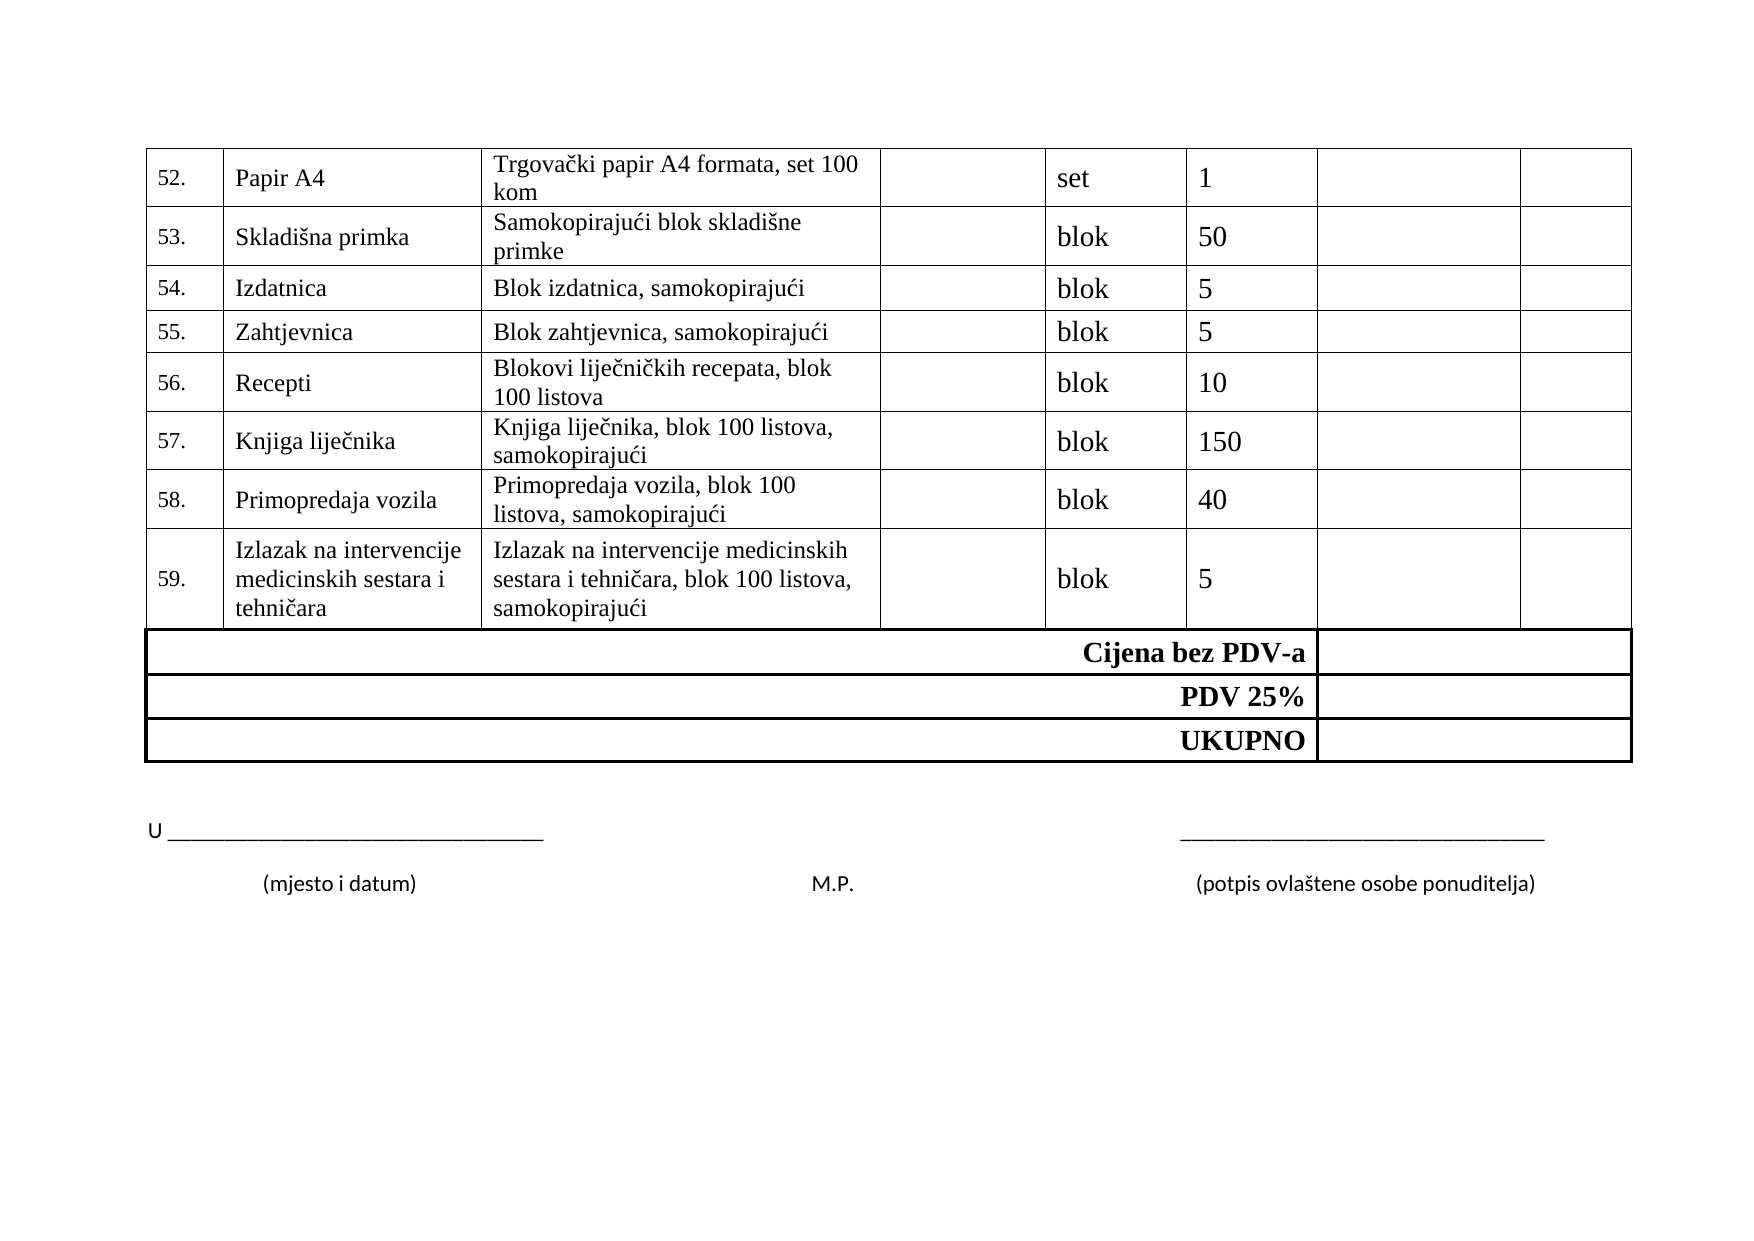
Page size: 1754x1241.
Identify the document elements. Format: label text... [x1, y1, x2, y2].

table_cell blok [1046, 207, 1186, 265]
table_cell Blok zahtjevnica, samokopirajući [482, 311, 880, 352]
table_cell [1319, 720, 1630, 760]
table_cell [1318, 149, 1520, 206]
table_cell 150 [1187, 412, 1317, 469]
table_cell PDV 25% [148, 676, 1316, 717]
table_cell [881, 353, 1045, 411]
table_cell Zahtjevnica [224, 311, 481, 352]
table_cell 57. [147, 412, 223, 469]
table_cell Papir A4 [224, 149, 481, 206]
table_cell [1521, 266, 1631, 309]
table_cell [1318, 412, 1520, 469]
table_cell 5 [1187, 529, 1317, 628]
table_cell Blok izdatnica, samokopirajući [482, 266, 880, 309]
table_cell [1521, 353, 1631, 411]
table_cell 5 [1187, 266, 1317, 309]
table_cell Knjiga liječnika, blok 100 listova, samokopirajući [482, 412, 880, 469]
table_cell [1319, 676, 1630, 717]
table_cell Cijena bez PDV-a [148, 631, 1316, 673]
table_cell blok [1046, 412, 1186, 469]
table_cell [881, 207, 1045, 265]
table_cell blok [1046, 266, 1186, 309]
table_cell blok [1046, 353, 1186, 411]
table_cell 40 [1187, 470, 1317, 528]
table_cell blok [1046, 470, 1186, 528]
table_cell 53. [147, 207, 223, 265]
table_cell Blokovi liječničkih recepata, blok 100 listova [482, 353, 880, 411]
table_cell [881, 470, 1045, 528]
table_cell [1318, 470, 1520, 528]
table_cell 59. [147, 529, 223, 628]
table_cell Trgovački papir A4 formata, set 100 kom [482, 149, 880, 206]
table_cell [1521, 529, 1631, 628]
table_cell 1 [1187, 149, 1317, 206]
table_cell 58. [147, 470, 223, 528]
table_cell [1318, 353, 1520, 411]
table_cell 5 [1187, 311, 1317, 352]
table_cell 55. [147, 311, 223, 352]
table_cell [1318, 207, 1520, 265]
table_cell 54. [147, 266, 223, 309]
table_cell [881, 412, 1045, 469]
text U _________________________________ ________________________________ [148, 816, 1606, 844]
table_cell [1318, 529, 1520, 628]
table_cell 52. [147, 149, 223, 206]
table_cell UKUPNO [148, 720, 1316, 760]
table_cell blok [1046, 529, 1186, 628]
table_cell [1521, 149, 1631, 206]
table_cell Primopredaja vozila, blok 100 listova, samokopirajući [482, 470, 880, 528]
table_cell [881, 311, 1045, 352]
table_cell [1318, 266, 1520, 309]
table_cell 50 [1187, 207, 1317, 265]
table_cell Recepti [224, 353, 481, 411]
table_cell Izlazak na intervencije medicinskih sestara i tehničara, blok 100 listova, samokopirajući [482, 529, 880, 628]
table_cell [1521, 207, 1631, 265]
table_cell [881, 529, 1045, 628]
table_cell [881, 266, 1045, 309]
table_cell 10 [1187, 353, 1317, 411]
table_cell [1521, 412, 1631, 469]
table_cell blok [1046, 311, 1186, 352]
table_cell 56. [147, 353, 223, 411]
table_cell Izdatnica [224, 266, 481, 309]
table_cell Primopredaja vozila [224, 470, 481, 528]
table_cell Izlazak na intervencije medicinskih sestara i tehničara [224, 529, 481, 628]
table_cell [1318, 311, 1520, 352]
table_cell [1319, 631, 1630, 673]
table_cell Knjiga liječnika [224, 412, 481, 469]
table_cell [881, 149, 1045, 206]
table_cell Samokopirajući blok skladišne primke [482, 207, 880, 265]
table_cell set [1046, 149, 1186, 206]
table_cell [1521, 470, 1631, 528]
table_cell Skladišna primka [224, 207, 481, 265]
text (mjesto i datum) M.P. (potpis ovlaštene osobe ponuditelja) [148, 869, 1606, 897]
table_cell [1521, 311, 1631, 352]
